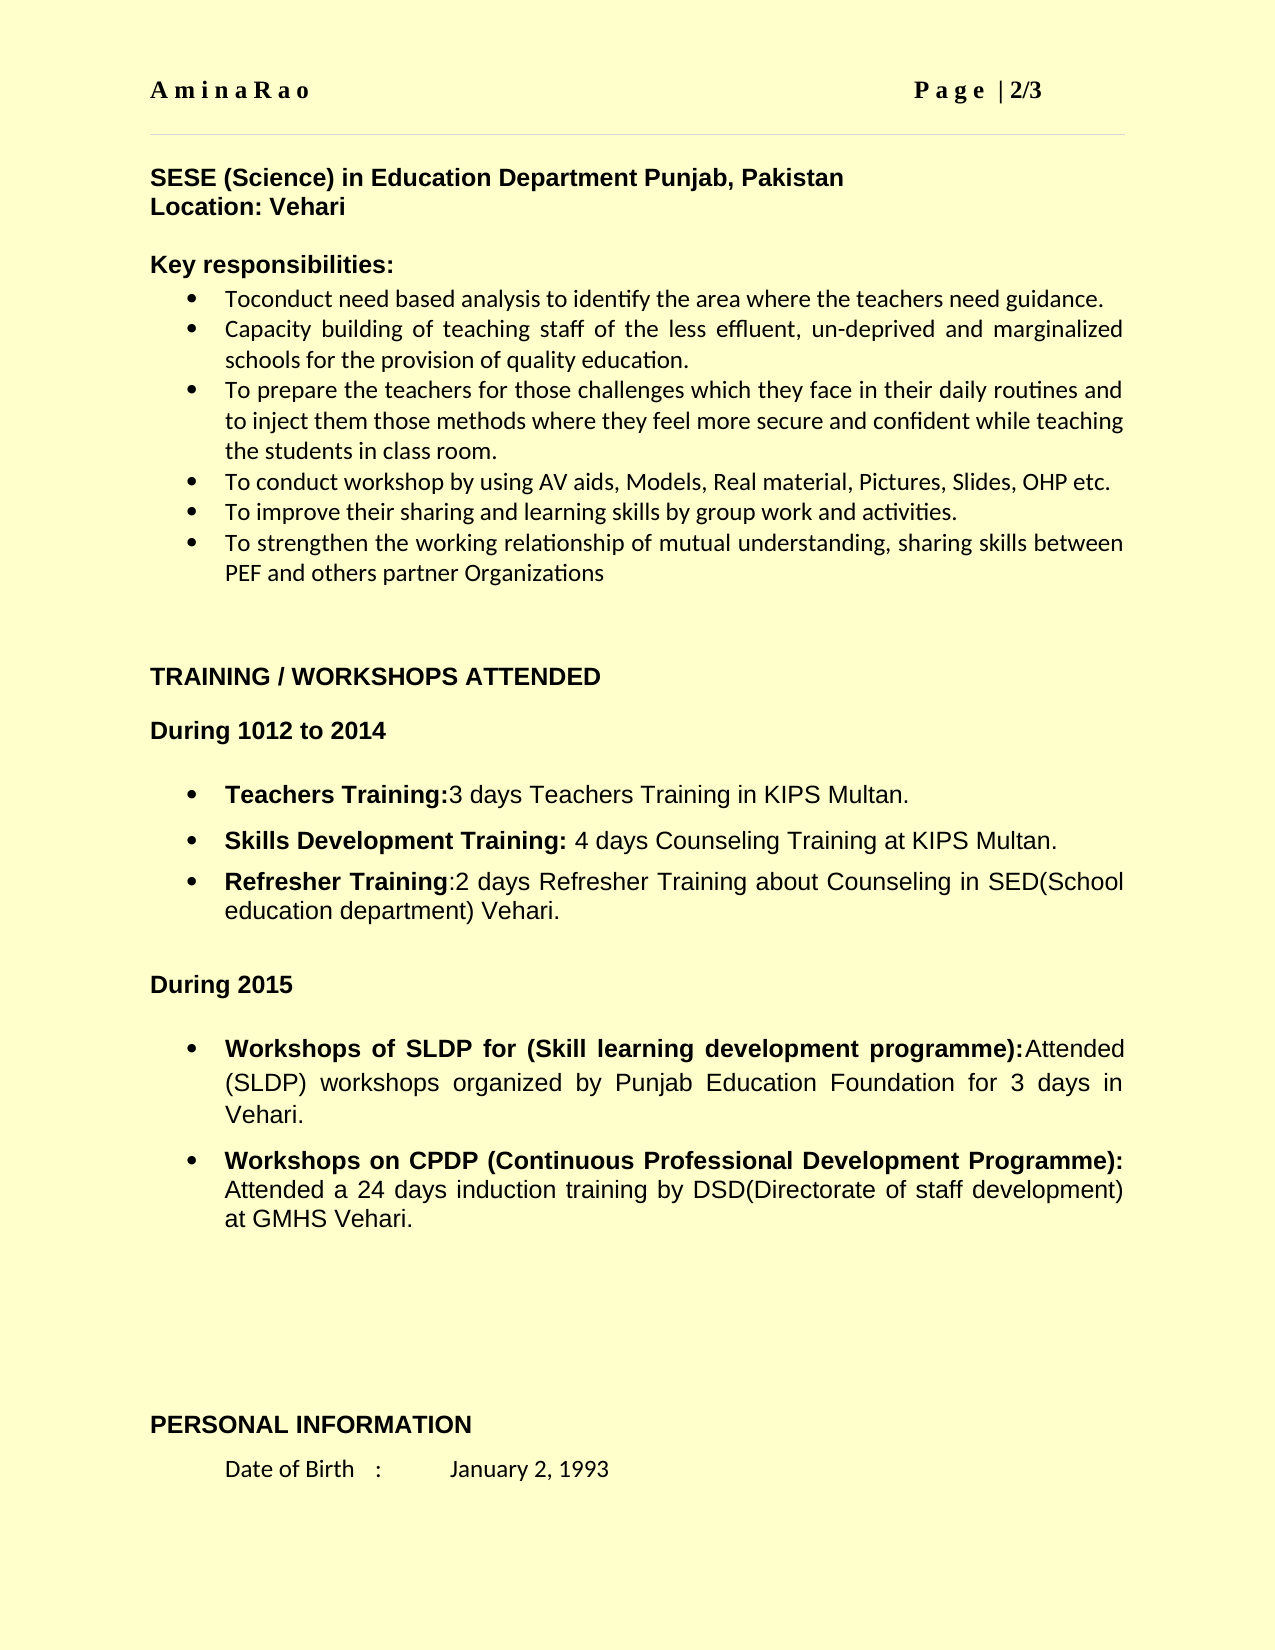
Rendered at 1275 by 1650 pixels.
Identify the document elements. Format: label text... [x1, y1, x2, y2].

subtitle Refresher Training:2 days Refresher Training about Counseling in SED(School education department) Vehari. [187, 867, 1125, 925]
text Date of Birth : January 2, 1993 [225, 1453, 1125, 1484]
list To strengthen the working relationship of mutual understanding, sharing skills between PEF and others partner Organizations [187, 527, 1125, 588]
text During 1012 to 2014 [150, 716, 1125, 745]
list To conduct workshop by using AV aids, Models, Real material, Pictures, Slides, OHP etc. [187, 466, 1125, 496]
text SESE (Science) in Education Department Punjab, Pakistan [150, 163, 1125, 192]
subtitle Skills Development Training: 4 days Counseling Training at KIPS Multan. [187, 826, 1125, 854]
text During 2015 [150, 970, 1125, 999]
list To improve their sharing and learning skills by group work and activities. [187, 496, 1125, 527]
list Capacity building of teaching staff of the less effluent, un-deprived and marginalized schools for the provision of quality education. [187, 313, 1125, 374]
list Workshops of SLDP for (Skill learning development programme):Attended (SLDP) workshops organized by Punjab Education Foundation for 3 days in Vehari. [187, 1034, 1125, 1129]
list Teachers Training:3 days Teachers Training in KIPS Multan. [187, 780, 1125, 809]
text Location: Vehari [150, 192, 1125, 220]
list To prepare the teachers for those challenges which they face in their daily routines and to inject them those methods where they feel more secure and confident while teaching the students in class room. [187, 374, 1125, 466]
text PERSONAL INFORMATION [150, 1410, 1125, 1439]
text TRAINING / WORKSHOPS ATTENDED [150, 662, 1125, 691]
list Toconduct need based analysis to identify the area where the teachers need guidance. [187, 283, 1125, 313]
subtitle Workshops on CPDP (Continuous Professional Development Programme): Attended a 24 days induction training by DSD(Directorate of staff development) at GMHS Vehari. [187, 1146, 1125, 1232]
text Key responsibilities: [150, 250, 1125, 278]
